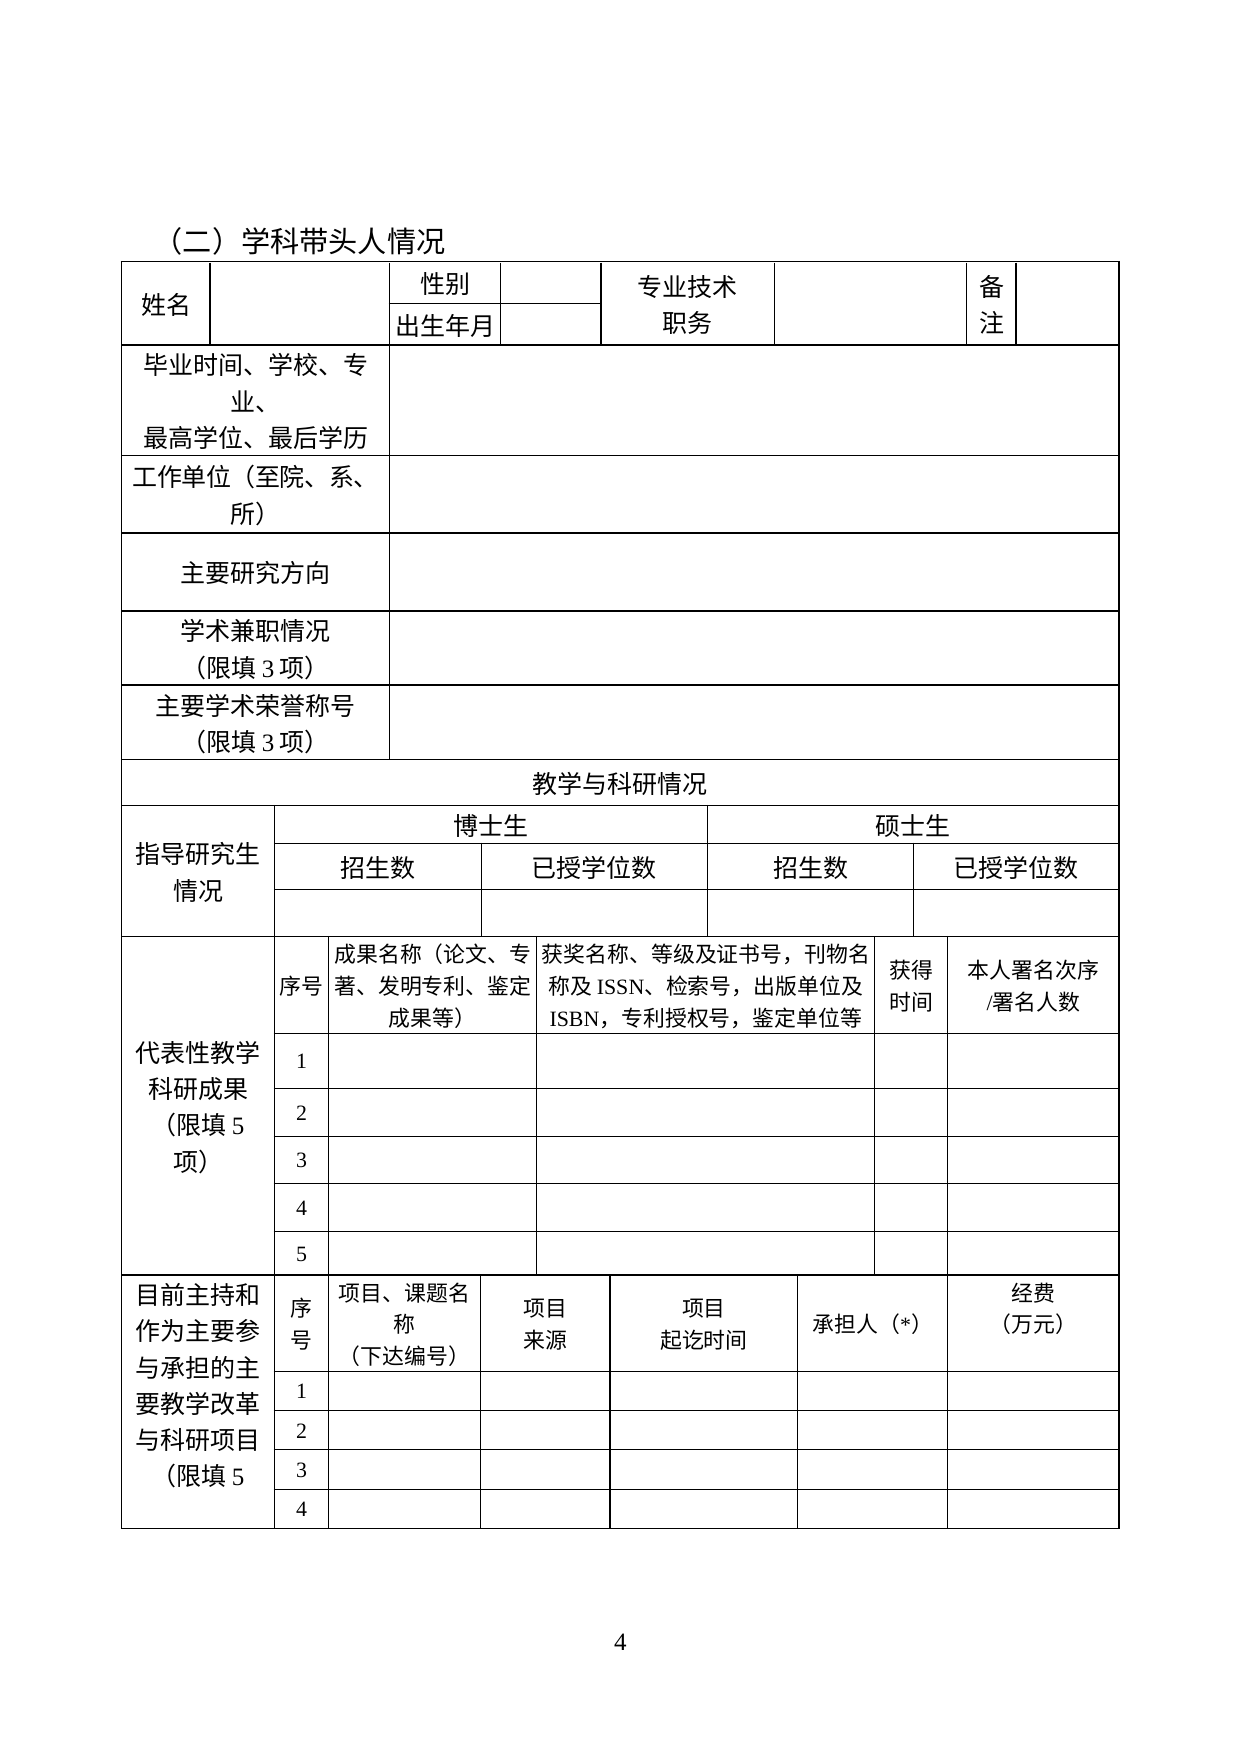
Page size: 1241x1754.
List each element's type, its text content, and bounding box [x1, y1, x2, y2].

table_cell [537, 1232, 874, 1274]
table_header [1017, 262, 1118, 344]
table_cell [708, 890, 913, 936]
table_cell [798, 1490, 947, 1528]
table_cell 本人署名次序 /署名人数 [948, 937, 1118, 1032]
table_cell [798, 1372, 947, 1410]
table_cell 指导研究生 情况 [122, 806, 274, 936]
table_cell 已授学位数 [914, 844, 1118, 888]
table_cell 序号 [275, 937, 328, 1032]
table_cell 4 [275, 1490, 328, 1528]
text （二）学科带头人情况 [153, 218, 1087, 261]
table_cell 5 [275, 1232, 328, 1274]
table_cell [875, 1137, 947, 1182]
table_cell [875, 1184, 947, 1231]
table_cell 获奖名称、等级及证书号，刊物名称及ISSN、检索号，出版单位及ISBN，专利授权号，鉴定单位等 [537, 937, 874, 1032]
table_cell [875, 1034, 947, 1088]
table_cell [948, 1034, 1118, 1088]
table_cell 4 [275, 1184, 328, 1231]
table_cell [948, 1137, 1118, 1182]
table_cell [390, 612, 1118, 684]
table_cell [481, 1372, 609, 1410]
table_cell 经费 （万元） [948, 1276, 1118, 1371]
table_header 姓名 [122, 262, 210, 344]
table_cell 学术兼职情况 （限填3项） [122, 612, 389, 684]
table_cell 主要研究方向 [122, 534, 389, 610]
table_header [501, 262, 601, 302]
table_cell [329, 1137, 536, 1182]
table_cell [329, 1372, 480, 1410]
table_cell [481, 1450, 609, 1488]
table_cell 1 [275, 1372, 328, 1410]
table_cell [611, 1372, 797, 1410]
table_cell [611, 1450, 797, 1488]
table_cell [948, 1411, 1118, 1449]
table_cell [501, 304, 600, 344]
table_cell 目前主持和作为主要参与承担的主要教学改革与科研项目（限填5项） [122, 1276, 274, 1528]
table_cell 1 [275, 1034, 328, 1088]
table_cell 招生数 [708, 844, 913, 888]
table_cell [798, 1450, 947, 1488]
table_cell 博士生 [275, 806, 707, 843]
table_cell [611, 1490, 797, 1528]
table_cell 3 [275, 1450, 328, 1488]
table_cell 毕业时间、学校、专业、 最高学位、最后学历 [122, 346, 389, 454]
table_cell 教学与科研情况 [122, 760, 1118, 805]
table_cell 出生年月 [390, 304, 500, 344]
table_cell [875, 1089, 947, 1136]
table_cell [482, 890, 707, 936]
table_header 专业技术 职务 [602, 262, 774, 344]
table_cell 工作单位（至院、系、所） [122, 456, 389, 532]
table_cell [611, 1411, 797, 1449]
table_cell [537, 1089, 874, 1136]
table_cell [914, 890, 1118, 936]
table_cell [537, 1137, 874, 1182]
table_cell [329, 1490, 480, 1528]
table_cell [275, 890, 481, 936]
table_header 性别 [390, 262, 500, 302]
table_cell [948, 1089, 1118, 1136]
table_cell 2 [275, 1089, 328, 1136]
table_cell [329, 1089, 536, 1136]
table_cell [948, 1450, 1118, 1488]
table_cell [390, 534, 1118, 610]
table_cell [329, 1450, 480, 1488]
table_cell 序 号 [275, 1276, 328, 1371]
table_cell [329, 1034, 536, 1088]
table_cell [329, 1232, 536, 1274]
table_cell [390, 346, 1118, 454]
table_cell 项目 起讫时间 [611, 1276, 797, 1371]
table_cell [875, 1232, 947, 1274]
table_cell 项目 来源 [481, 1276, 609, 1371]
table_cell [948, 1372, 1118, 1410]
table_cell [329, 1184, 536, 1231]
table_cell 承担人（*） [798, 1276, 947, 1371]
table_header 备 注 [967, 262, 1016, 344]
table_cell 硕士生 [708, 806, 1118, 843]
table_cell 2 [275, 1411, 328, 1449]
table_cell [390, 456, 1118, 532]
table_cell 成果名称（论文、专著、发明专利、鉴定成果等） [329, 937, 536, 1032]
table_cell [390, 686, 1118, 758]
table_cell 已授学位数 [482, 844, 707, 888]
table_cell 主要学术荣誉称号 （限填3项） [122, 686, 389, 758]
table_header [775, 262, 966, 344]
table_cell 招生数 [275, 844, 481, 888]
table_cell [329, 1411, 480, 1449]
table_cell 项目、课题名称 （下达编号） [329, 1276, 480, 1371]
table_cell 获得 时间 [875, 937, 947, 1032]
table_cell [798, 1411, 947, 1449]
table_cell [948, 1490, 1118, 1528]
table_cell [948, 1184, 1118, 1231]
table_cell [537, 1034, 874, 1088]
table_cell 代表性教学科研成果 （限填5项） [122, 937, 274, 1274]
table_cell 3 [275, 1137, 328, 1182]
table_cell [481, 1411, 609, 1449]
table_header [211, 262, 389, 344]
table_cell [948, 1232, 1118, 1274]
table_cell [537, 1184, 874, 1231]
table_cell [481, 1490, 609, 1528]
